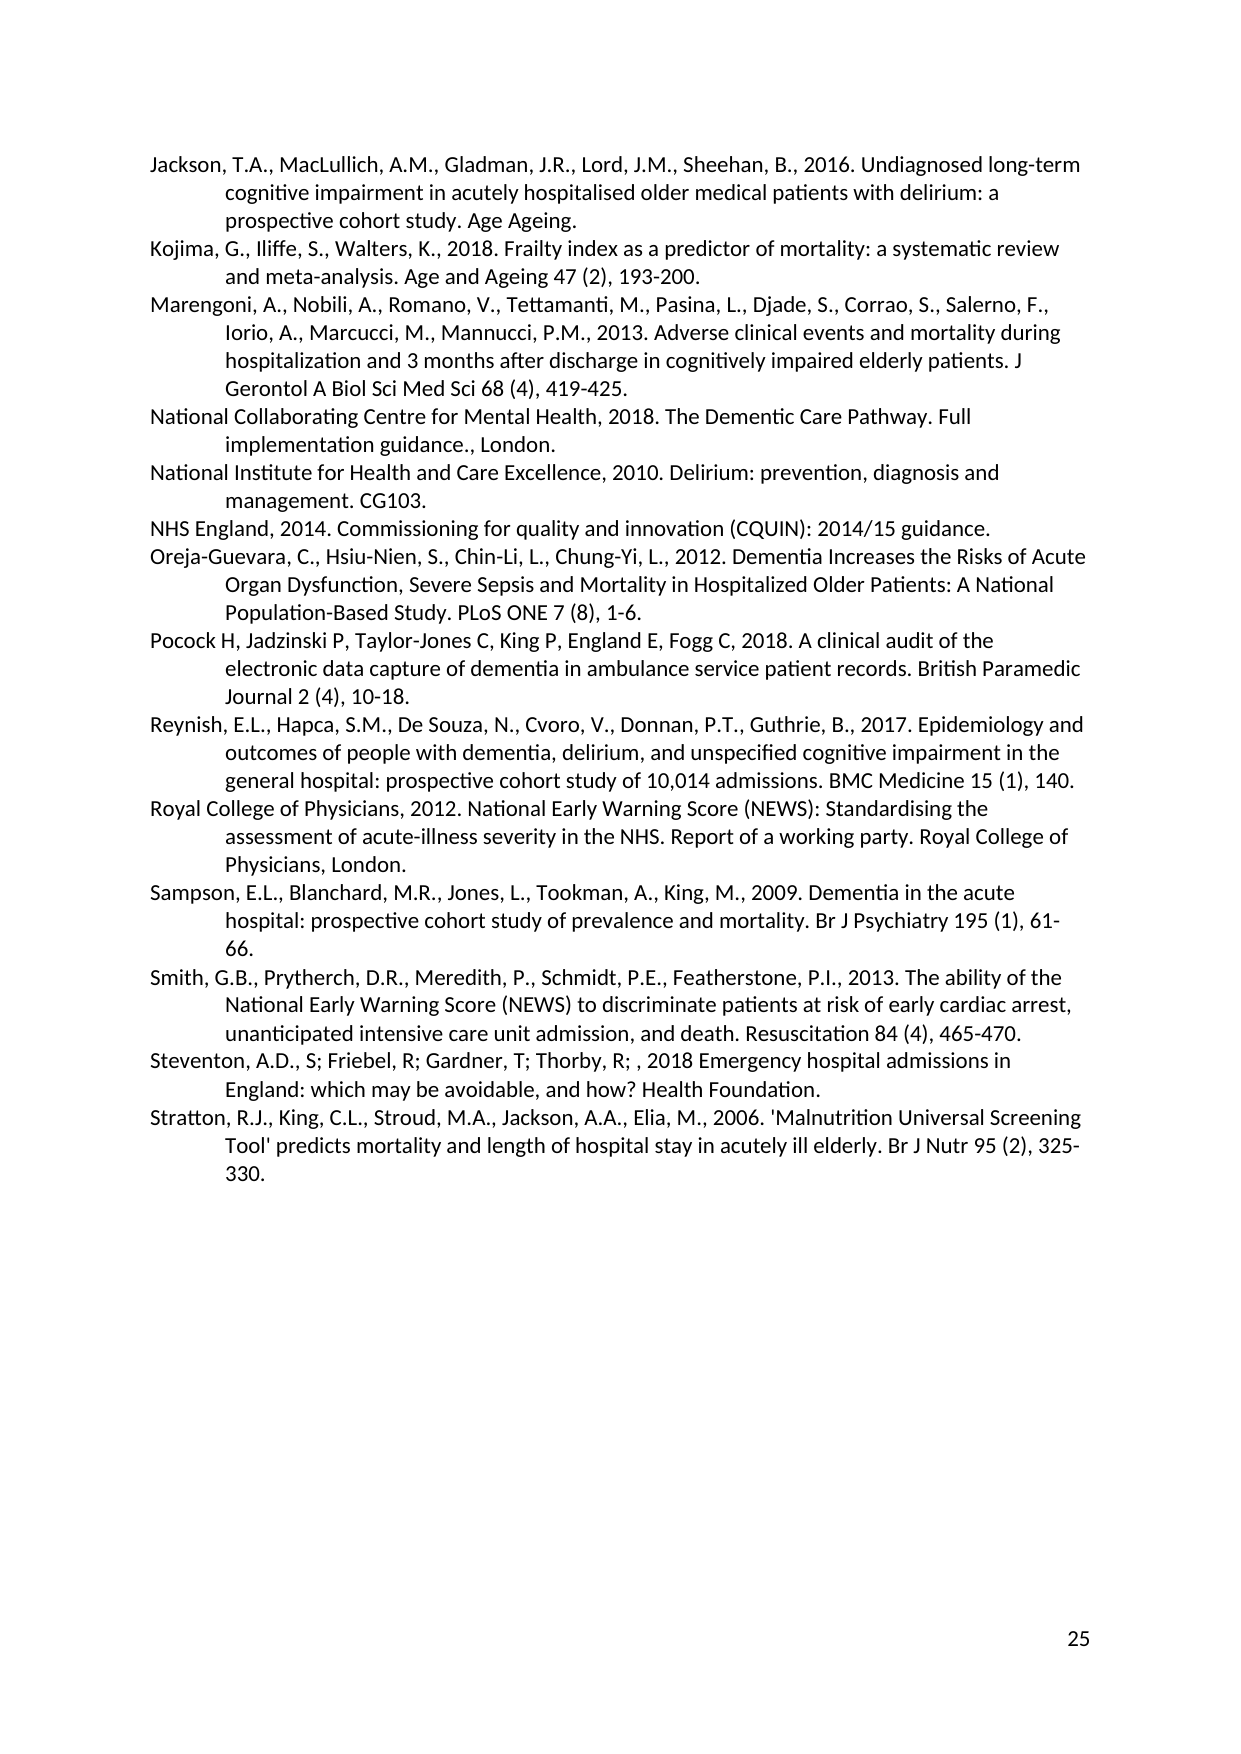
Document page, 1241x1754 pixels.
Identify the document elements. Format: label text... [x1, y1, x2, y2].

text Reynish, E.L., Hapca, S.M., De Souza, N., Cvoro, V., Donnan, P.T., Guthrie, B., 2017. Epidemiology and outcomes of people with dementia, delirium, and unspecified cognitive impairment in the general hospital: prospective cohort study of 10,014 admissions. BMC Medicine 15 (1), 140. [150, 710, 1090, 794]
text National Collaborating Centre for Mental Health, 2018. The Dementic Care Pathway. Full implementation guidance., London. [150, 402, 1090, 458]
text Oreja-Guevara, C., Hsiu-Nien, S., Chin-Li, L., Chung-Yi, L., 2012. Dementia Increases the Risks of Acute Organ Dysfunction, Severe Sepsis and Mortality in Hospitalized Older Patients: A National Population-Based Study. PLoS ONE 7 (8), 1-6. [150, 542, 1090, 626]
text Jackson, T.A., MacLullich, A.M., Gladman, J.R., Lord, J.M., Sheehan, B., 2016. Undiagnosed long-term cognitive impairment in acutely hospitalised older medical patients with delirium: a prospective cohort study. Age Ageing. [150, 150, 1090, 234]
text Sampson, E.L., Blanchard, M.R., Jones, L., Tookman, A., King, M., 2009. Dementia in the acute hospital: prospective cohort study of prevalence and mortality. Br J Psychiatry 195 (1), 61-66. [150, 878, 1090, 963]
text Smith, G.B., Prytherch, D.R., Meredith, P., Schmidt, P.E., Featherstone, P.I., 2013. The ability of the National Early Warning Score (NEWS) to discriminate patients at risk of early cardiac arrest, unanticipated intensive care unit admission, and death. Resuscitation 84 (4), 465-470. [150, 963, 1090, 1047]
text Royal College of Physicians, 2012. National Early Warning Score (NEWS): Standardising the assessment of acute-illness severity in the NHS. Report of a working party. Royal College of Physicians, London. [150, 794, 1090, 878]
text Kojima, G., Iliffe, S., Walters, K., 2018. Frailty index as a predictor of mortality: a systematic review and meta-analysis. Age and Ageing 47 (2), 193-200. [150, 234, 1090, 290]
text National Institute for Health and Care Excellence, 2010. Delirium: prevention, diagnosis and management. CG103. [150, 458, 1090, 514]
text Marengoni, A., Nobili, A., Romano, V., Tettamanti, M., Pasina, L., Djade, S., Corrao, S., Salerno, F., Iorio, A., Marcucci, M., Mannucci, P.M., 2013. Adverse clinical events and mortality during hospitalization and 3 months after discharge in cognitively impaired elderly patients. J Gerontol A Biol Sci Med Sci 68 (4), 419-425. [150, 290, 1090, 402]
text NHS England, 2014. Commissioning for quality and innovation (CQUIN): 2014/15 guidance. [150, 514, 1090, 542]
text Pocock H, Jadzinski P, Taylor-Jones C, King P, England E, Fogg C, 2018. A clinical audit of the electronic data capture of dementia in ambulance service patient records. British Paramedic Journal 2 (4), 10-18. [150, 626, 1090, 710]
text Steventon, A.D., S; Friebel, R; Gardner, T; Thorby, R; , 2018 Emergency hospital admissions in England: which may be avoidable, and how? Health Foundation. [150, 1047, 1090, 1103]
text Stratton, R.J., King, C.L., Stroud, M.A., Jackson, A.A., Elia, M., 2006. 'Malnutrition Universal Screening Tool' predicts mortality and length of hospital stay in acutely ill elderly. Br J Nutr 95 (2), 325-330. [150, 1103, 1090, 1187]
